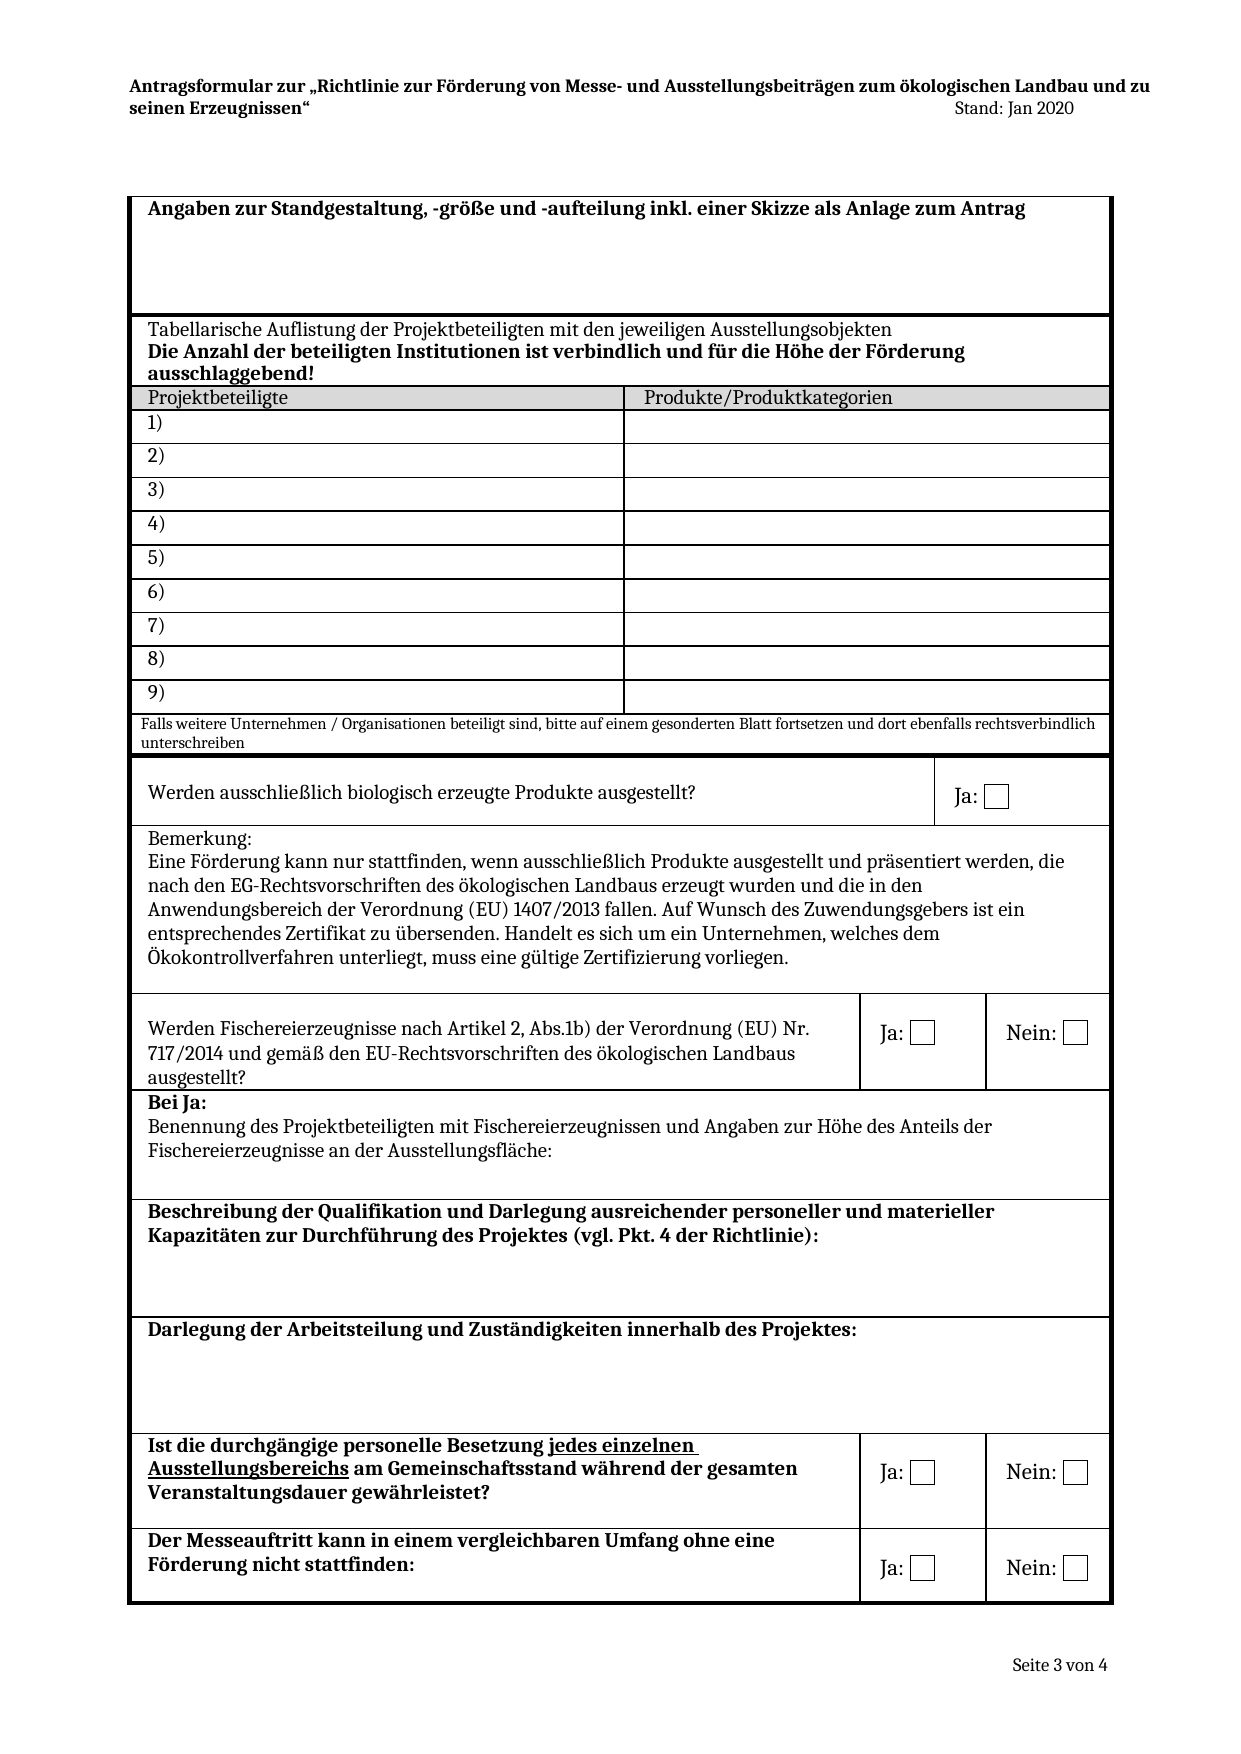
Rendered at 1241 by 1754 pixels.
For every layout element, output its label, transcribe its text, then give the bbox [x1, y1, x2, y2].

table_cell [625, 444, 1109, 476]
table_cell Werden Fischereierzeugnisse nach Artikel 2, Abs.1b) der Verordnung (EU) Nr. 717/2014 und gemäß den EU-Rechtsvorschriften des ökologischen Landbaus ausgestellt? [132, 994, 859, 1089]
table_cell Der Messeauftritt kann in einem vergleichbaren Umfang ohne eine Förderung nicht stattfinden: [132, 1529, 859, 1601]
table_cell 1) [132, 411, 623, 442]
table_cell Projektbeteiligte [132, 387, 623, 409]
table_cell 6) [132, 580, 623, 612]
table_cell [625, 546, 1109, 578]
table_cell Tabellarische Auflistung der Projektbeteiligten mit den jeweiligen Ausstellungsobjekten Die Anzahl der beteiligten Institutionen ist verbindlich und für die Höhe der Förderung ausschlaggebend! [132, 317, 1109, 385]
table_cell [625, 512, 1109, 544]
table_cell Beschreibung der Qualifikation und Darlegung ausreichender personeller und materieller Kapazitäten zur Durchführung des Projektes (vgl. Pkt. 4 der Richtlinie): [132, 1200, 1109, 1316]
table_cell Bei Ja: Benennung des Projektbeteiligten mit Fischereierzeugnissen und Angaben zur Höhe des Anteils der Fischereierzeugnisse an der Ausstellungsfläche: [132, 1091, 1109, 1199]
table_cell [625, 681, 1109, 713]
table_cell Ja: [861, 1434, 985, 1528]
table_cell Nein: [987, 1529, 1109, 1601]
table_cell Ist die durchgängige personelle Besetzung jedes einzelnen Ausstellungsbereichs am Gemeinschaftsstand während der gesamten Veranstaltungsdauer gewährleistet? [132, 1434, 859, 1528]
table_cell 4) [132, 512, 623, 544]
table_cell [625, 411, 1109, 442]
table_cell 8) [132, 647, 623, 679]
table_cell Nein: [987, 1434, 1109, 1528]
table_cell [625, 613, 1109, 645]
table_cell 9) [132, 681, 623, 713]
table_cell Bemerkung: Eine Förderung kann nur stattfinden, wenn ausschließlich Produkte ausgestellt und präsentiert werden, die nach den EG-Rechtsvorschriften des ökologischen Landbaus erzeugt wurden und die in den Anwendungsbereich der Verordnung (EU) 1407/2013 fallen. Auf Wunsch des Zuwendungsgebers ist ein entsprechendes Zertifikat zu übersenden. Handelt es sich um ein Unternehmen, welches dem Ökokontrollverfahren unterliegt, muss eine gültige Zertifizierung vorliegen. [132, 826, 1109, 992]
table_cell 7) [132, 613, 623, 645]
table_cell 3) [132, 478, 623, 510]
table_cell 5) [132, 546, 623, 578]
table_header Angaben zur Standgestaltung, -größe und -aufteilung inkl. einer Skizze als Anlage zum Antrag [132, 197, 1109, 312]
table_cell Werden ausschließlich biologisch erzeugte Produkte ausgestellt? [132, 758, 934, 825]
table_cell [625, 580, 1109, 612]
table_cell Produkte/Produktkategorien [625, 387, 1109, 409]
table_cell [625, 647, 1109, 679]
table_cell Falls weitere Unternehmen / Organisationen beteiligt sind, bitte auf einem gesonderten Blatt fortsetzen und dort ebenfalls rechtsverbindlich unterschreiben [132, 715, 1109, 753]
table_cell Ja: [935, 758, 1109, 825]
table_cell Ja: [861, 994, 985, 1089]
table_cell Nein: [987, 994, 1109, 1089]
table_cell Ja: [861, 1529, 985, 1601]
table_cell 2) [132, 444, 623, 476]
table_cell Darlegung der Arbeitsteilung und Zuständigkeiten innerhalb des Projektes: [132, 1318, 1109, 1433]
table_cell [625, 478, 1109, 510]
